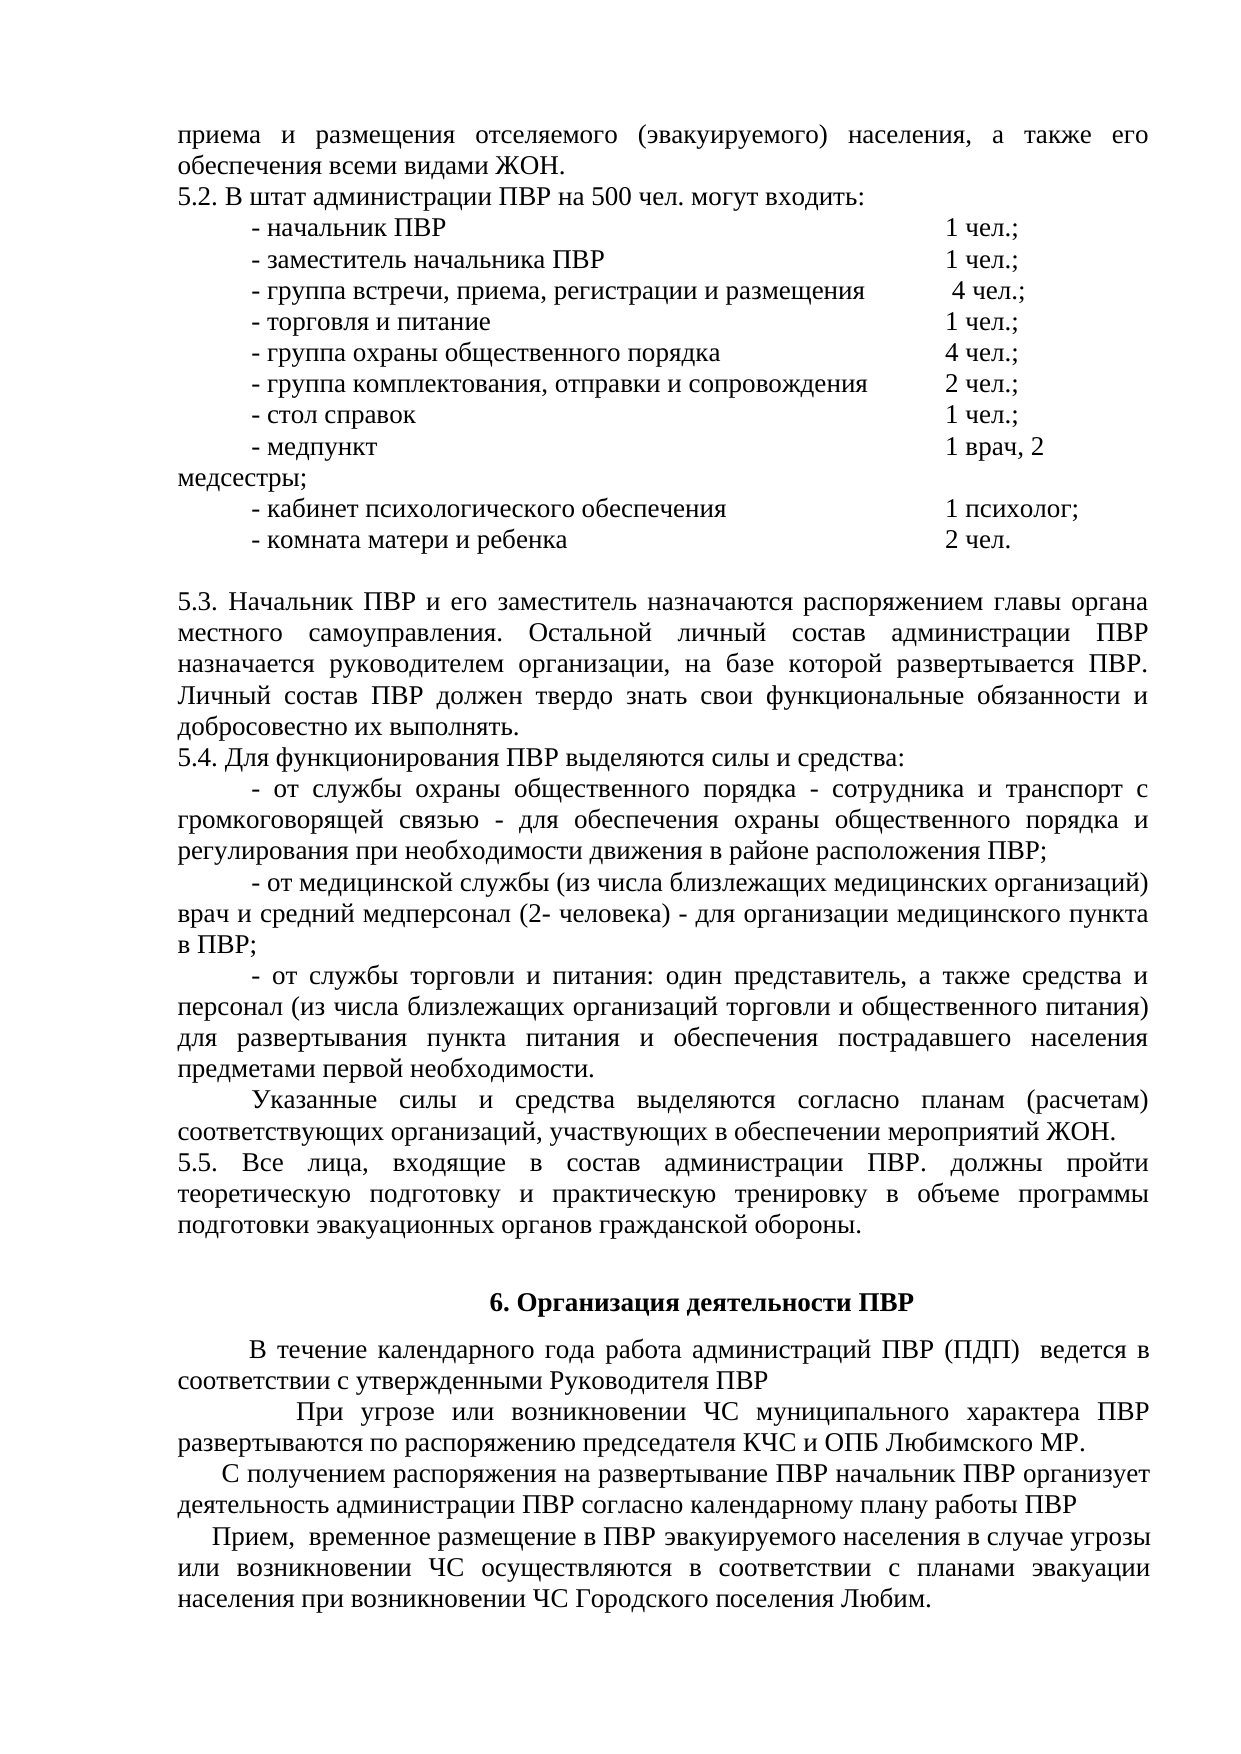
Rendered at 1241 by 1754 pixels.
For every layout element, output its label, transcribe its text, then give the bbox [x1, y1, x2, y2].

text 5.4. Для функционирования ПВР выделяются силы и средства: [177, 741, 1150, 772]
text - торговля и питание 1 чел.; [177, 305, 1150, 336]
text С получением распоряжения на развертывание ПВР начальник ПВР организует деятельность администрации ПВР согласно календарному плану работы ПВР [177, 1457, 1152, 1519]
text 6. Организация деятельности ПВР [177, 1286, 1152, 1317]
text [177, 118, 1150, 180]
text - кабинет психологического обеспечения 1 психолог; [177, 492, 1150, 523]
text - стол справок 1 чел.; [177, 398, 1150, 429]
text - комната матери и ребенка 2 чел. [177, 523, 1150, 554]
text - от медицинской службы (из числа близлежащих медицинских организаций) врач и средний медперсонал (2- человека) - для организации медицинского пункта в ПВР; [177, 866, 1150, 959]
text - группа встречи, приема, регистрации и размещения 4 чел.; [177, 274, 1150, 305]
text 5.2. В штат администрации ПВР на 500 чел. могут входить: [177, 180, 1150, 212]
text Прием, временное размещение в ПВР эвакуируемого населения в случае угрозы или возникновении ЧС осуществляются в соответствии с планами эвакуации населения при возникновении ЧС Городского поселения Любим. [177, 1519, 1152, 1613]
text - группа комплектования, отправки и сопровождения 2 чел.; [177, 367, 1150, 398]
text - медпункт 1 врач, 2 медсестры; [177, 429, 1150, 492]
text Указанные силы и средства выделяются согласно планам (расчетам) соответствующих организаций, участвующих в обеспечении мероприятий ЖОН. [177, 1084, 1150, 1146]
text - от службы охраны общественного порядка - сотрудника и транспорт с громкоговорящей связью - для обеспечения охраны общественного порядка и регулирования при необходимости движения в районе расположения ПВР; [177, 772, 1150, 866]
text - заместитель начальника ПВР 1 чел.; [177, 243, 1150, 274]
text В течение календарного года работа администраций ПВР (ПДП) ведется в соответствии с утвержденными Руководителя ПВР [177, 1333, 1152, 1395]
text - начальник ПВР 1 чел.; [177, 212, 1150, 243]
text - от службы торговли и питания: один представитель, а также средства и персонал (из числа близлежащих организаций торговли и общественного питания) для развертывания пункта питания и обеспечения пострадавшего населения предметами первой необходимости. [177, 959, 1150, 1084]
text 5.3. Начальник ПВР и его заместитель назначаются распоряжением главы органа местного самоуправления. Остальной личный состав администрации ПВР назначается руководителем организации, на базе которой развертывается ПВР. Личный состав ПВР должен твердо знать свои функциональные обязанности и добросовестно их выполнять. [177, 585, 1150, 741]
text 5.5. Все лица, входящие в состав администрации ПВР. должны пройти теоретическую подготовку и практическую тренировку в объеме программы подготовки эвакуационных органов гражданской обороны. [177, 1146, 1150, 1239]
text При угрозе или возникновении ЧС муниципального характера ПВР развертываются по распоряжению председателя КЧС и ОПБ Любимского МР. [177, 1395, 1152, 1457]
text - группа охраны общественного порядка 4 чел.; [177, 336, 1150, 367]
